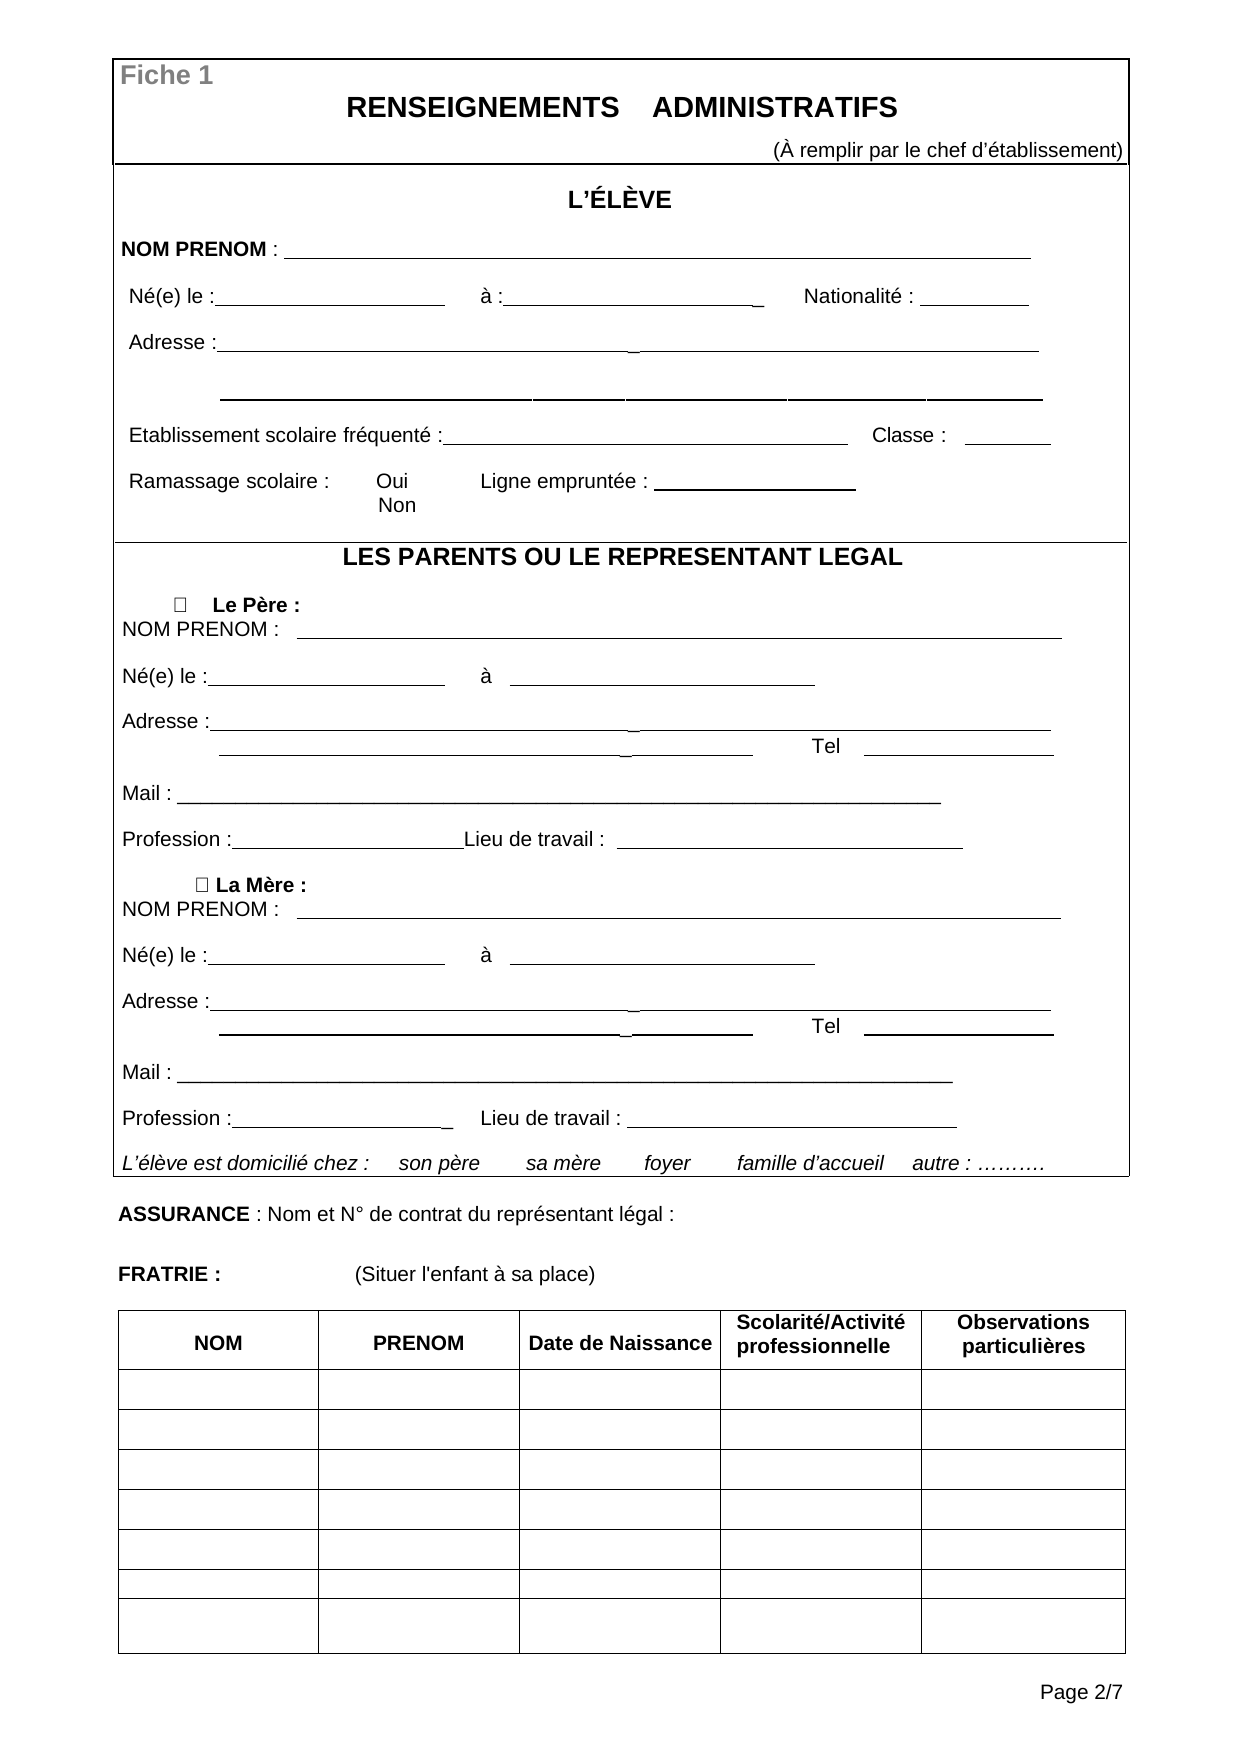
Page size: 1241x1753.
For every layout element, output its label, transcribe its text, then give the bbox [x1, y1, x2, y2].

table_cell [319, 1410, 519, 1449]
text FRATRIE : (Situer l'enfant à sa place) [118, 1262, 1173, 1286]
table_header Scolarité/Activité professionnelle [721, 1311, 921, 1369]
table_cell [721, 1530, 921, 1569]
table_cell [319, 1599, 519, 1653]
table_header Date de Naissance [520, 1311, 720, 1369]
table_cell [520, 1599, 720, 1653]
table_header Observations particulières [922, 1311, 1125, 1369]
table_header PRENOM [319, 1311, 519, 1369]
table_cell [520, 1530, 720, 1569]
table_cell [520, 1570, 720, 1598]
text Page 2/7 [92, 1680, 1123, 1704]
table_cell [922, 1410, 1125, 1449]
table_cell [721, 1570, 921, 1598]
table_cell [119, 1570, 318, 1598]
table_cell [119, 1599, 318, 1653]
table_cell [922, 1599, 1125, 1653]
text ASSURANCE : Nom et N° de contrat du représentant légal : [118, 1201, 1173, 1225]
table_cell [119, 1490, 318, 1529]
table_header NOM [119, 1311, 318, 1369]
table_cell [721, 1370, 921, 1409]
table_cell [319, 1570, 519, 1598]
table_cell [520, 1410, 720, 1449]
table_cell [922, 1530, 1125, 1569]
table_cell [520, 1370, 720, 1409]
table_cell [119, 1370, 318, 1409]
table_cell [119, 1450, 318, 1489]
table_cell [922, 1370, 1125, 1409]
table_cell L’ÉLÈVE NOM PRENOM : Né(e) le : à : _ Nationalité : Adresse : _ Etablissement scolaire fréquenté : Classe : Ramassage scolaire : Oui Ligne empruntée : Non [114, 163, 1129, 542]
table_cell [922, 1450, 1125, 1489]
table_cell [721, 1410, 921, 1449]
table_cell [119, 1410, 318, 1449]
table_cell [721, 1599, 921, 1653]
table_cell [520, 1450, 720, 1489]
table_header Fiche 1 RENSEIGNEMENTS ADMINISTRATIFS (À remplir par le chef d’établissement) [114, 60, 1128, 163]
table_cell [119, 1530, 318, 1569]
table_cell [319, 1450, 519, 1489]
table_cell [319, 1530, 519, 1569]
table_cell LES PARENTS OU LE REPRESENTANT LEGAL  Le Père : NOM PRENOM : Né(e) le : à Adresse : _ _ Tel Mail : __________________________________________________________________ Profession : Lieu de travail :  La Mère : NOM PRENOM : Né(e) le : à Adresse : _ _ Tel Mail : ___________________________________________________________________ Profession : _ Lieu de travail : L’élève est domicilié chez :  son père  sa mère  foyer  famille d’accueil  autre : ………. [114, 542, 1129, 1176]
table_cell [721, 1490, 921, 1529]
table_cell [922, 1490, 1125, 1529]
table_cell [922, 1570, 1125, 1598]
table_cell [319, 1490, 519, 1529]
table_cell [721, 1450, 921, 1489]
table_cell [520, 1490, 720, 1529]
table_cell [319, 1370, 519, 1409]
